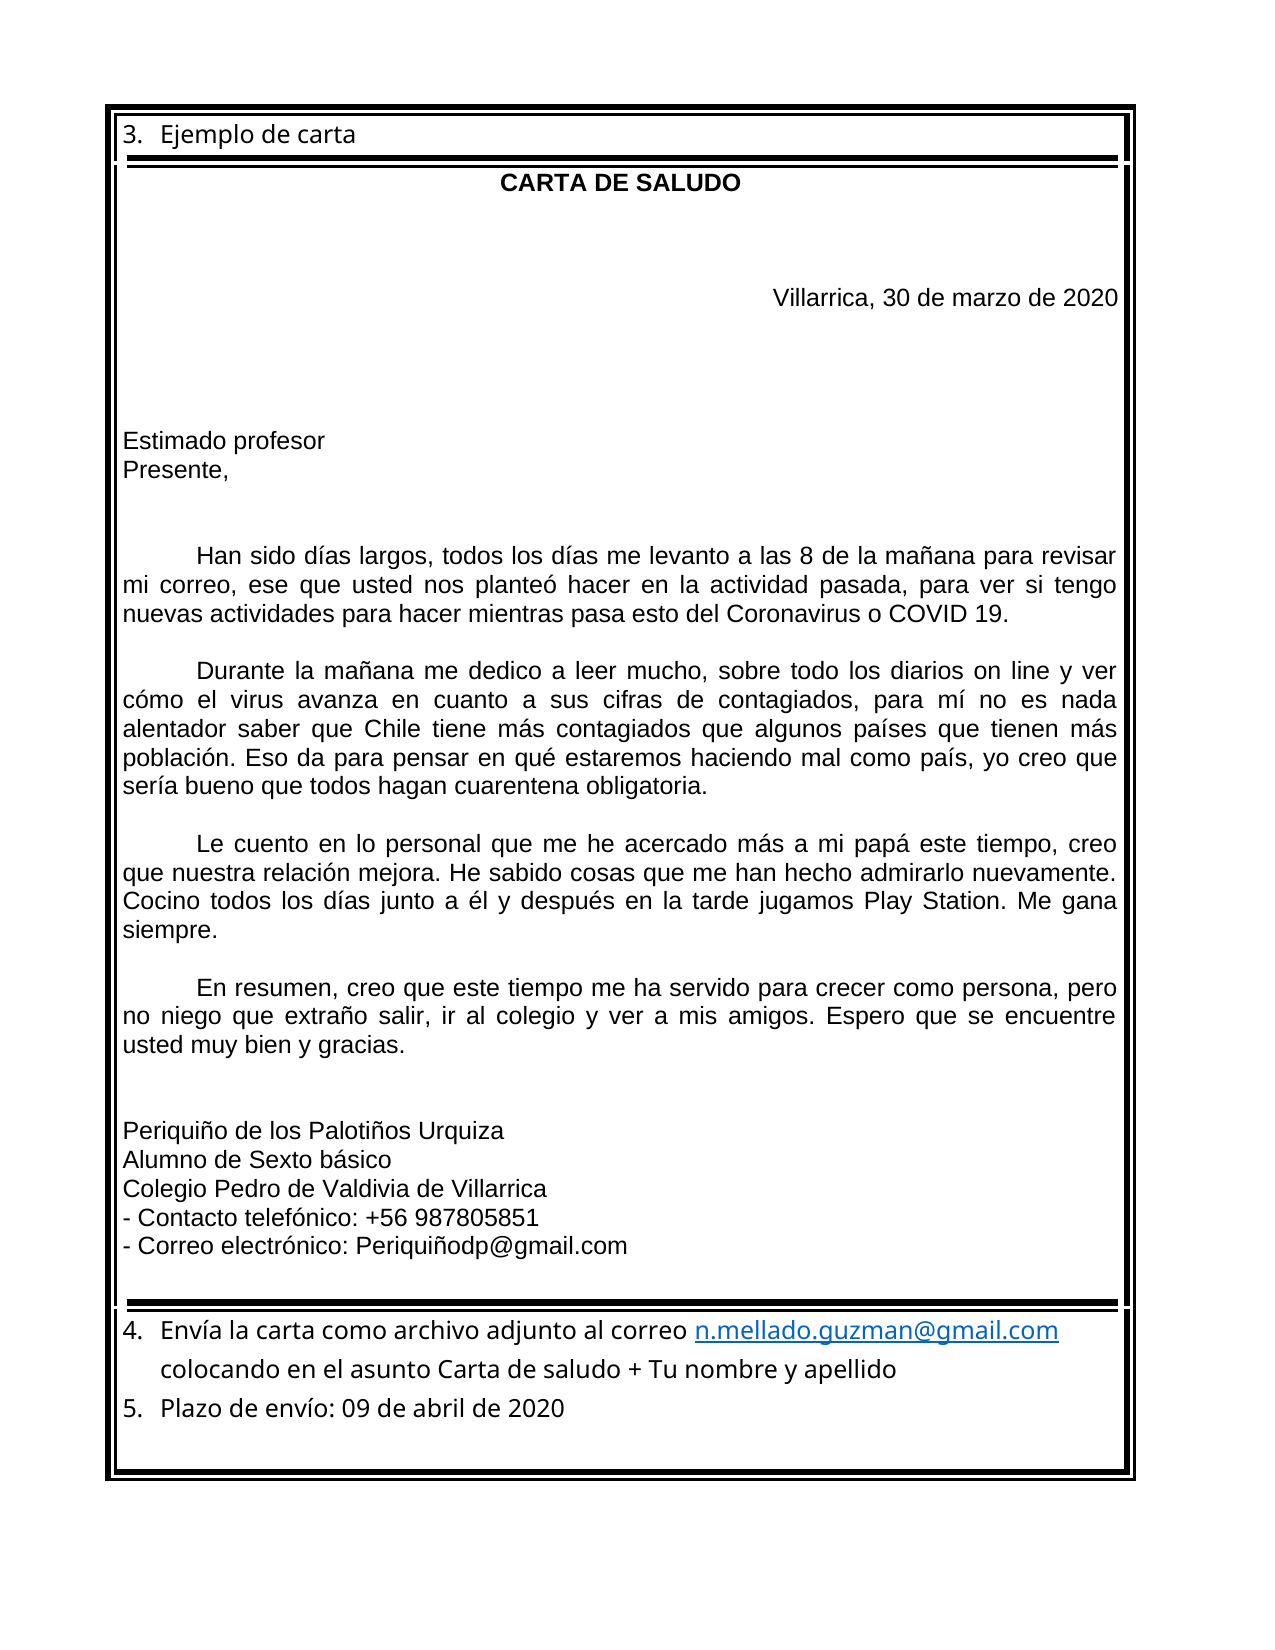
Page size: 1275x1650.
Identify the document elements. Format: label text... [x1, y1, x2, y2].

table_cell Ejemplo de carta [111, 110, 1130, 155]
table_cell CARTA DE SALUDO Villarrica, 30 de marzo de 2020 Estimado profesor Presente, Han sido días largos, todos los días me levanto a las 8 de la mañana para revisar mi correo, ese que usted nos planteó hacer en la actividad pasada, para ver si tengo nuevas actividades para hacer mientras pasa esto del Coronavirus o COVID 19. Durante la mañana me dedico a leer mucho, sobre todo los diarios on line y ver cómo el virus avanza en cuanto a sus cifras de contagiados, para mí no es nada alentador saber que Chile tiene más contagiados que algunos países que tienen más población. Eso da para pensar en qué estaremos haciendo mal como país, yo creo que sería bueno que todos hagan cuarentena obligatoria. Le cuento en lo personal que me he acercado más a mi papá este tiempo, creo que nuestra relación mejora. He sabido cosas que me han hecho admirarlo nuevamente. Cocino todos los días junto a él y después en la tarde jugamos Play Station. Me gana siempre. En resumen, creo que este tiempo me ha servido para crecer como persona, pero no niego que extraño salir, ir al colegio y ver a mis amigos. Espero que se encuentre usted muy bien y gracias. Periquiño de los Palotiños Urquiza Alumno de Sexto básico Colegio Pedro de Valdivia de Villarrica - Contacto telefónico: +56 987805851 - Correo electrónico: Periquiñodp@gmail.com [111, 155, 1130, 1299]
table_cell Envía la carta como archivo adjunto al correo n.mellado.guzman@gmail.com colocando en el asunto Carta de saludo + Tu nombre y apellido Plazo de envío: 09 de abril de 2020 [111, 1299, 1130, 1468]
